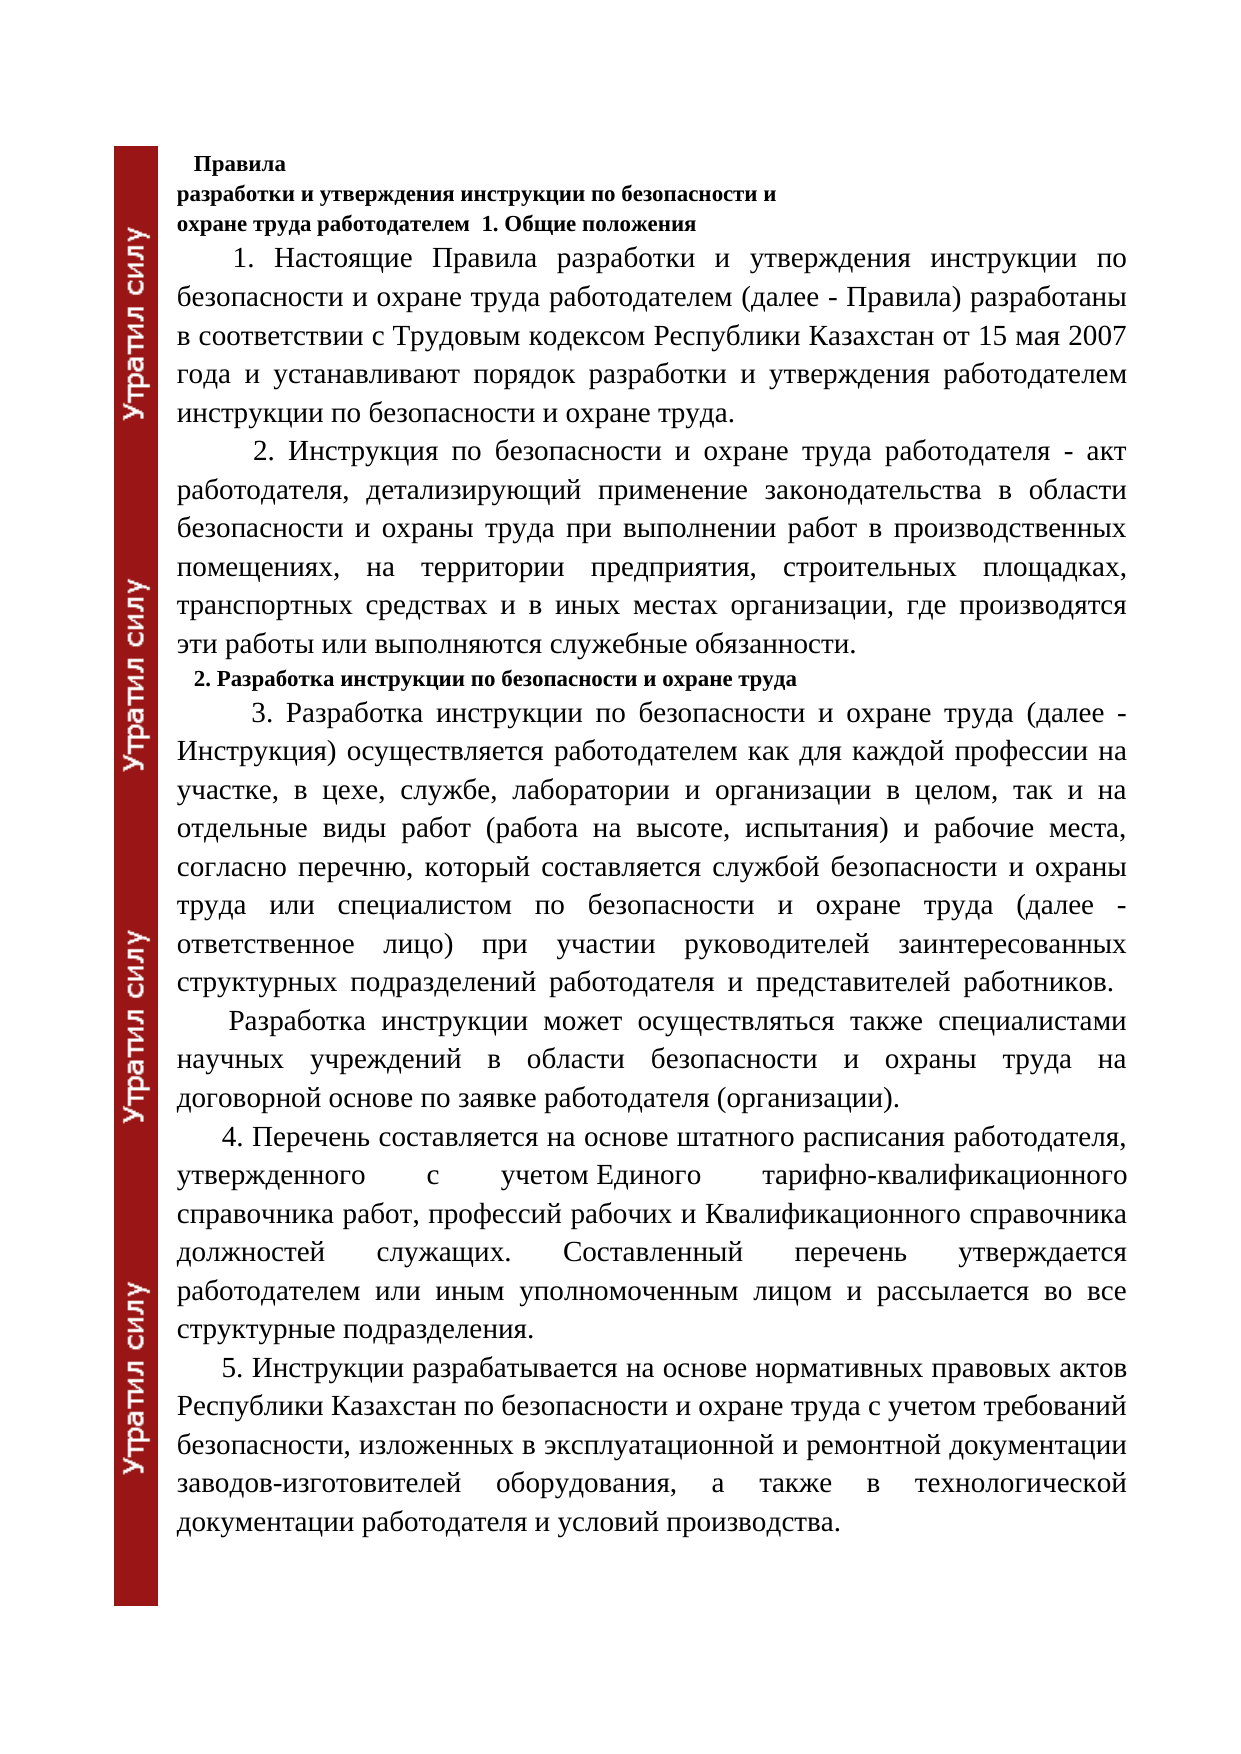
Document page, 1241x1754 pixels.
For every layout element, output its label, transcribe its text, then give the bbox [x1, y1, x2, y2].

picture [114, 146, 158, 150]
text 4. Перечень составляется на основе штатного расписания работодателя, утвержденного с учетом Единого тарифно-квалификационного справочника работ, профессий рабочих и Квалификационного справочника должностей служащих. Составленный перечень утверждается работодателем или иным уполномоченным лицом и рассылается во все структурные подразделения. [112, 1119, 1128, 1345]
picture [114, 659, 158, 664]
picture [114, 1538, 158, 1606]
picture [114, 237, 158, 241]
text 3. Разработка инструкции по безопасности и охране труда (далее - Инструкция) осуществляется работодателем как для каждой профессии на участке, в цехе, службе, лаборатории и организации в целом, так и на отдельные виды работ (работа на высоте, испытания) и рабочие места, согласно перечню, который составляется службой безопасности и охраны труда или специалистом по безопасности и охране труда (далее - ответственное лицо) при участии руководителей заинтересованных структурных подразделений работодателя и представителей работников. Разработка инструкции может осуществляться также специалистами научных учреждений в области безопасности и охраны труда на договорной основе по заявке работодателя (организации). [112, 695, 1128, 1114]
text Правила разработки и утверждения инструкции по безопасности и охране труда работодателем 1. Общие положения [112, 150, 1128, 237]
text 1. Настоящие Правила разработки и утверждения инструкции по безопасности и охране труда работодателем (далее - Правила) разработаны в соответствии с Трудовым кодексом Республики Казахстан от 15 мая 2007 года и устанавливают порядок разработки и утверждения работодателем инструкции по безопасности и охране труда. [112, 241, 1128, 428]
picture [114, 1114, 158, 1119]
picture [114, 428, 158, 433]
picture [114, 1345, 158, 1350]
text 2. Инструкция по безопасности и охране труда работодателя - акт работодателя, детализирующий применение законодательства в области безопасности и охраны труда при выполнении работ в производственных помещениях, на территории предприятия, строительных площадках, транспортных средствах и в иных местах организации, где производятся эти работы или выполняются служебные обязанности. [112, 433, 1128, 659]
text 5. Инструкции разрабатывается на основе нормативных правовых актов Республики Казахстан по безопасности и охране труда с учетом требований безопасности, изложенных в эксплуатационной и ремонтной документации заводов-изготовителей оборудования, а также в технологической документации работодателя и условий производства. [112, 1350, 1128, 1538]
text 2. Разработка инструкции по безопасности и охране труда [112, 664, 1128, 691]
picture [114, 691, 158, 695]
